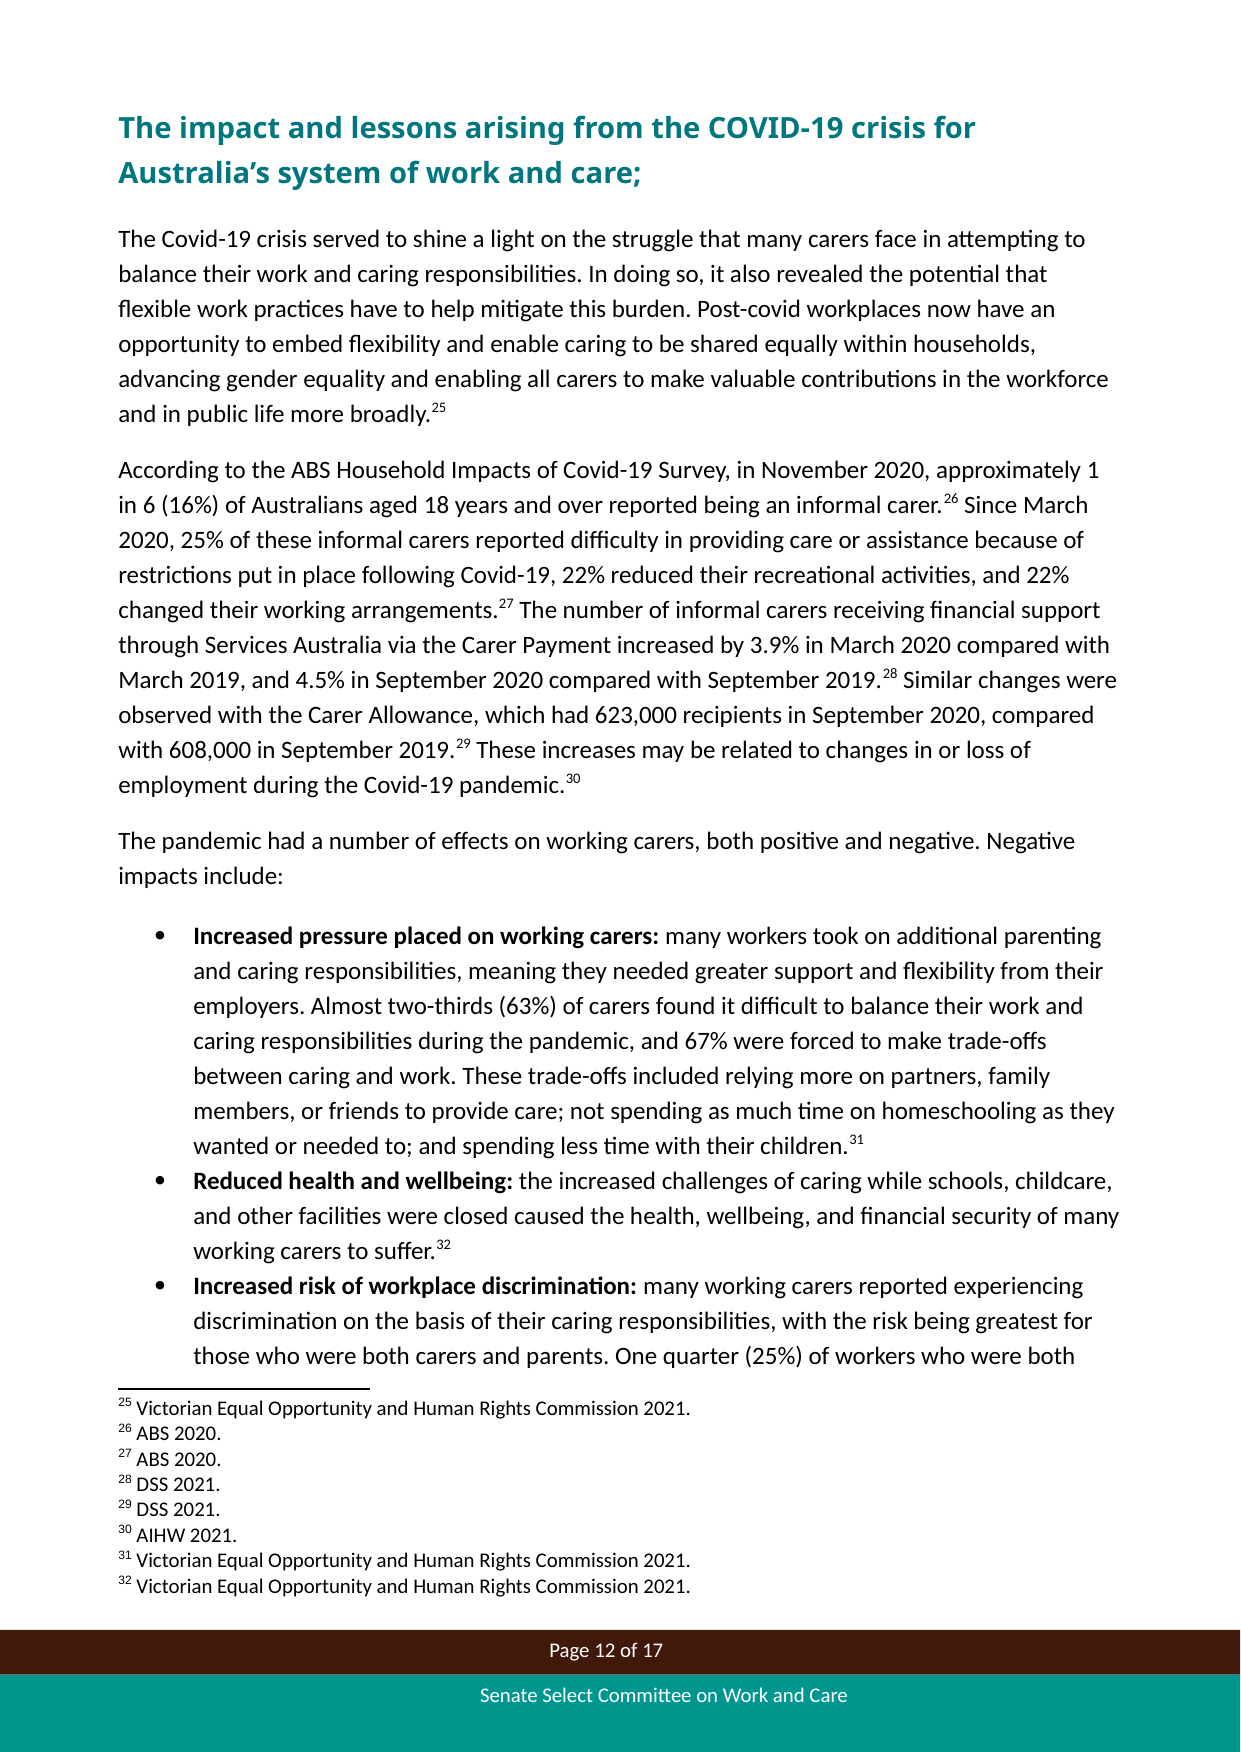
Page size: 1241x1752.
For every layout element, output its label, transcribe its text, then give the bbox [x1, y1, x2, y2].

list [156, 1270, 1122, 1370]
list Reduced health and wellbeing: the increased challenges of caring while schools, childcare, and other facilities were closed caused the health, wellbeing, and financial security of many working carers to suffer. [156, 1165, 1122, 1265]
text The pandemic had a number of effects on working carers, both positive and negative. Negative impacts include: [118, 825, 1122, 890]
text According to the ABS Household Impacts of Covid-19 Survey, in November 2020, approximately 1 in 6 (16%) of Australians aged 18 years and over reported being an informal carer. Since March 2020, 25% of these informal carers reported difficulty in providing care or assistance because of restrictions put in place following Covid-19, 22% reduced their recreational activities, and 22% changed their working arrangements. The number of informal carers receiving financial support through Services Australia via the Carer Payment increased by 3.9% in March 2020 compared with March 2019, and 4.5% in September 2020 compared with September 2019. Similar changes were observed with the Carer Allowance, which had 623,000 recipients in September 2020, compared with 608,000 in September 2019. These increases may be related to changes in or loss of employment during the Covid-19 pandemic. [118, 454, 1122, 799]
subtitle The impact and lessons arising from the COVID-19 crisis for Australia’s system of work and care; [118, 107, 1122, 192]
text The Covid-19 crisis served to shine a light on the struggle that many carers face in attempting to balance their work and caring responsibilities. In doing so, it also revealed the potential that flexible work practices have to help mitigate this burden. Post-covid workplaces now have an opportunity to embed flexibility and enable caring to be shared equally within households, advancing gender equality and enabling all carers to make valuable contributions in the workforce and in public life more broadly. [118, 223, 1122, 429]
list Increased pressure placed on working carers: many workers took on additional parenting and caring responsibilities, meaning they needed greater support and flexibility from their employers. Almost two-thirds (63%) of carers found it difficult to balance their work and caring responsibilities during the pandemic, and 67% were forced to make trade-offs between caring and work. These trade-offs included relying more on partners, family members, or friends to provide care; not spending as much time on homeschooling as they wanted or needed to; and spending less time with their children. [156, 920, 1122, 1160]
